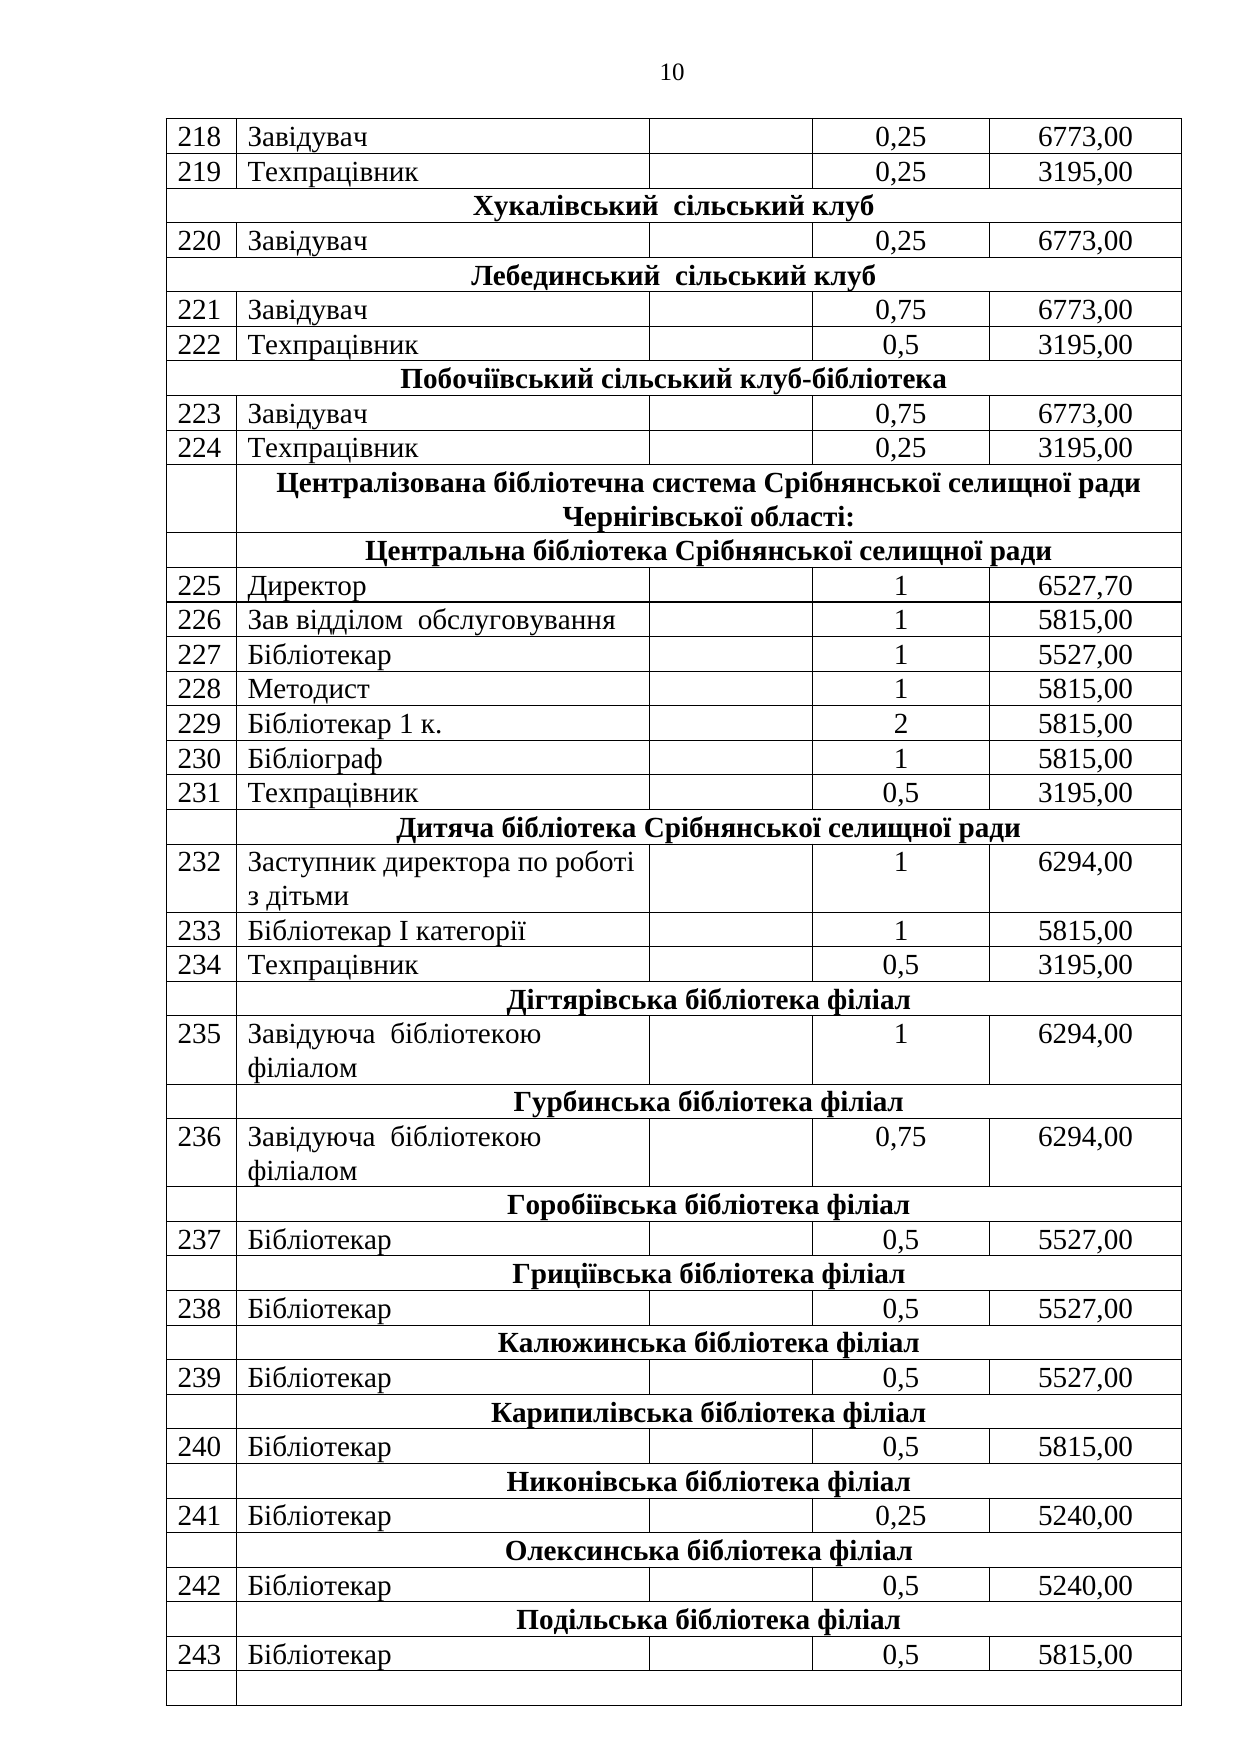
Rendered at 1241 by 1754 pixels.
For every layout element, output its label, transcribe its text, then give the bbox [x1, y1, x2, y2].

table_cell Бібліотекар 1 к. [237, 706, 649, 740]
table_cell [167, 465, 236, 532]
table_cell [167, 982, 236, 1015]
table_cell Карипилівська бібліотека філіал [237, 1395, 1181, 1428]
table_cell 243 [167, 1637, 236, 1670]
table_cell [237, 1671, 1181, 1705]
table_cell Хукалівський сільський клуб [167, 189, 1181, 222]
table_cell Бібліотекар [237, 1360, 649, 1394]
table_cell Методист [237, 672, 649, 705]
table_cell Завідуюча бібліотекою філіалом [237, 1119, 649, 1186]
table_cell Завідуюча бібліотекою філіалом [237, 1016, 649, 1083]
table_cell 0,75 [813, 1119, 989, 1186]
table_cell 6527,70 [990, 568, 1181, 601]
table_cell 1 [813, 568, 989, 601]
table_cell 235 [167, 1016, 236, 1083]
table_cell 240 [167, 1429, 236, 1463]
table_cell Гриціївська бібліотека філіал [237, 1256, 1181, 1290]
table_cell 6294,00 [990, 1016, 1181, 1083]
table_cell Горобіївська бібліотека філіал [237, 1187, 1181, 1221]
table_cell 0,5 [813, 327, 989, 360]
table_cell 0,5 [813, 775, 989, 809]
table_cell 0,75 [813, 396, 989, 429]
table_cell 1 [813, 637, 989, 671]
table_cell 1 [813, 741, 989, 774]
table_cell 5815,00 [990, 1429, 1181, 1463]
table_cell Техпрацівник [237, 327, 649, 360]
table_cell [650, 1119, 812, 1186]
table_cell [167, 1085, 236, 1118]
table_cell [650, 292, 812, 326]
table_cell Зав відділом обслуговування [237, 603, 649, 636]
table_cell 3195,00 [990, 154, 1181, 187]
table_cell 5527,00 [990, 637, 1181, 671]
table_cell [650, 1222, 812, 1255]
table_cell 1 [813, 672, 989, 705]
table_cell 3195,00 [990, 327, 1181, 360]
table_cell 1 [813, 845, 989, 912]
table_cell 234 [167, 947, 236, 981]
table_cell 233 [167, 913, 236, 946]
table_cell 1 [813, 913, 989, 946]
table_cell [167, 1533, 236, 1567]
table_cell 221 [167, 292, 236, 326]
table_cell [167, 533, 236, 567]
table_cell 5815,00 [990, 603, 1181, 636]
table_cell Завідувач [237, 396, 649, 429]
table_cell Завідувач [237, 292, 649, 326]
table_cell Техпрацівник [237, 947, 649, 981]
table_cell 5527,00 [990, 1222, 1181, 1255]
table_cell Завідувач [237, 223, 649, 257]
table_cell 0,5 [813, 1222, 989, 1255]
table_cell 3195,00 [990, 431, 1181, 464]
table_cell 237 [167, 1222, 236, 1255]
table_cell Централізована бібліотечна система Срібнянської селищної ради Чернігівської області: [237, 465, 1181, 532]
table_cell [167, 1326, 236, 1359]
table_cell [650, 568, 812, 601]
table_cell [650, 706, 812, 740]
table_cell 1 [813, 603, 989, 636]
table_cell Дитяча бібліотека Срібнянської селищної ради [237, 810, 1181, 843]
table_cell Центральна бібліотека Срібнянської селищної ради [237, 533, 1181, 567]
table_cell [167, 1602, 236, 1636]
table_cell 6294,00 [990, 845, 1181, 912]
table_cell 5815,00 [990, 706, 1181, 740]
table_cell [650, 637, 812, 671]
table_cell [650, 1291, 812, 1324]
table_cell 6773,00 [990, 396, 1181, 429]
table_cell Бібліотекар [237, 1568, 649, 1601]
table_cell 6294,00 [990, 1119, 1181, 1186]
table_cell 222 [167, 327, 236, 360]
table_cell [167, 1671, 236, 1705]
table_cell [650, 1568, 812, 1601]
table_cell Подільська бібліотека філіал [237, 1602, 1181, 1636]
table_cell 5240,00 [990, 1499, 1181, 1532]
table_cell 3195,00 [990, 947, 1181, 981]
table_cell Техпрацівник [237, 431, 649, 464]
table_cell 5815,00 [990, 741, 1181, 774]
table_cell Бібліотекар [237, 1499, 649, 1532]
table_cell Техпрацівник [237, 154, 649, 187]
table_cell 0,75 [813, 292, 989, 326]
table_cell [650, 223, 812, 257]
table_cell [650, 154, 812, 187]
table_cell Дігтярівська бібліотека філіал [237, 982, 1181, 1015]
table_cell 236 [167, 1119, 236, 1186]
table_cell [650, 1637, 812, 1670]
table_cell [650, 396, 812, 429]
table_cell [650, 741, 812, 774]
table_cell 229 [167, 706, 236, 740]
table_cell [650, 431, 812, 464]
table_cell 5815,00 [990, 913, 1181, 946]
table_cell 238 [167, 1291, 236, 1324]
table_cell 218 [167, 119, 236, 153]
table_cell 225 [167, 568, 236, 601]
table_cell 0,25 [813, 119, 989, 153]
table_cell [167, 1187, 236, 1221]
table_cell 232 [167, 845, 236, 912]
table_cell Директор [237, 568, 649, 601]
table_cell 0,5 [813, 1360, 989, 1394]
table_cell 0,5 [813, 947, 989, 981]
table_cell Заступник директора по роботі з дітьми [237, 845, 649, 912]
table_cell [650, 1016, 812, 1083]
table_cell Бібліотекар [237, 1291, 649, 1324]
table_cell Олексинська бібліотека філіал [237, 1533, 1181, 1567]
table_cell 0,5 [813, 1568, 989, 1601]
table_cell 0,25 [813, 223, 989, 257]
table_cell [167, 1395, 236, 1428]
table_cell 5240,00 [990, 1568, 1181, 1601]
table_cell [650, 327, 812, 360]
table_cell Бібліограф [237, 741, 649, 774]
table_cell 0,5 [813, 1637, 989, 1670]
table_cell 5815,00 [990, 1637, 1181, 1670]
table_cell [650, 947, 812, 981]
table_cell [650, 1499, 812, 1532]
table_cell [167, 810, 236, 843]
table_cell Калюжинська бібліотека філіал [237, 1326, 1181, 1359]
table_cell [167, 1464, 236, 1497]
table_cell [167, 1256, 236, 1290]
table_cell 3195,00 [990, 775, 1181, 809]
table_cell Техпрацівник [237, 775, 649, 809]
table_cell 231 [167, 775, 236, 809]
table_cell [650, 913, 812, 946]
table_cell [650, 672, 812, 705]
table_cell 0,25 [813, 1499, 989, 1532]
table_cell 0,25 [813, 154, 989, 187]
table_cell 223 [167, 396, 236, 429]
table_cell 227 [167, 637, 236, 671]
table_cell 241 [167, 1499, 236, 1532]
table_cell 6773,00 [990, 223, 1181, 257]
table_cell 0,5 [813, 1291, 989, 1324]
table_cell Бібліотекар [237, 1222, 649, 1255]
table_cell Лебединський сільський клуб [167, 258, 1181, 291]
table_cell 219 [167, 154, 236, 187]
table_cell [650, 1429, 812, 1463]
table_cell 220 [167, 223, 236, 257]
table_cell 239 [167, 1360, 236, 1394]
table_cell 242 [167, 1568, 236, 1601]
table_cell 6773,00 [990, 119, 1181, 153]
table_cell 0,25 [813, 431, 989, 464]
table_cell 224 [167, 431, 236, 464]
table_cell [650, 775, 812, 809]
table_cell 5527,00 [990, 1291, 1181, 1324]
table_cell Побочіївський сільський клуб-бібліотека [167, 361, 1181, 395]
table_cell Завідувач [237, 119, 649, 153]
table_cell Бібліотекар [237, 1637, 649, 1670]
table_cell 5815,00 [990, 672, 1181, 705]
table_cell 2 [813, 706, 989, 740]
table_cell 228 [167, 672, 236, 705]
table_cell 5527,00 [990, 1360, 1181, 1394]
table_cell Гурбинська бібліотека філіал [237, 1085, 1181, 1118]
table_cell [650, 1360, 812, 1394]
table_cell 6773,00 [990, 292, 1181, 326]
table_cell 230 [167, 741, 236, 774]
table_cell 0,5 [813, 1429, 989, 1463]
table_cell 226 [167, 603, 236, 636]
table_cell Бібліотекар [237, 637, 649, 671]
table_cell 1 [813, 1016, 989, 1083]
table_cell Бібліотекар І категорії [237, 913, 649, 946]
table_cell Никонівська бібліотека філіал [237, 1464, 1181, 1497]
table_cell [650, 603, 812, 636]
table_cell [650, 119, 812, 153]
table_cell Бібліотекар [237, 1429, 649, 1463]
table_cell [650, 845, 812, 912]
